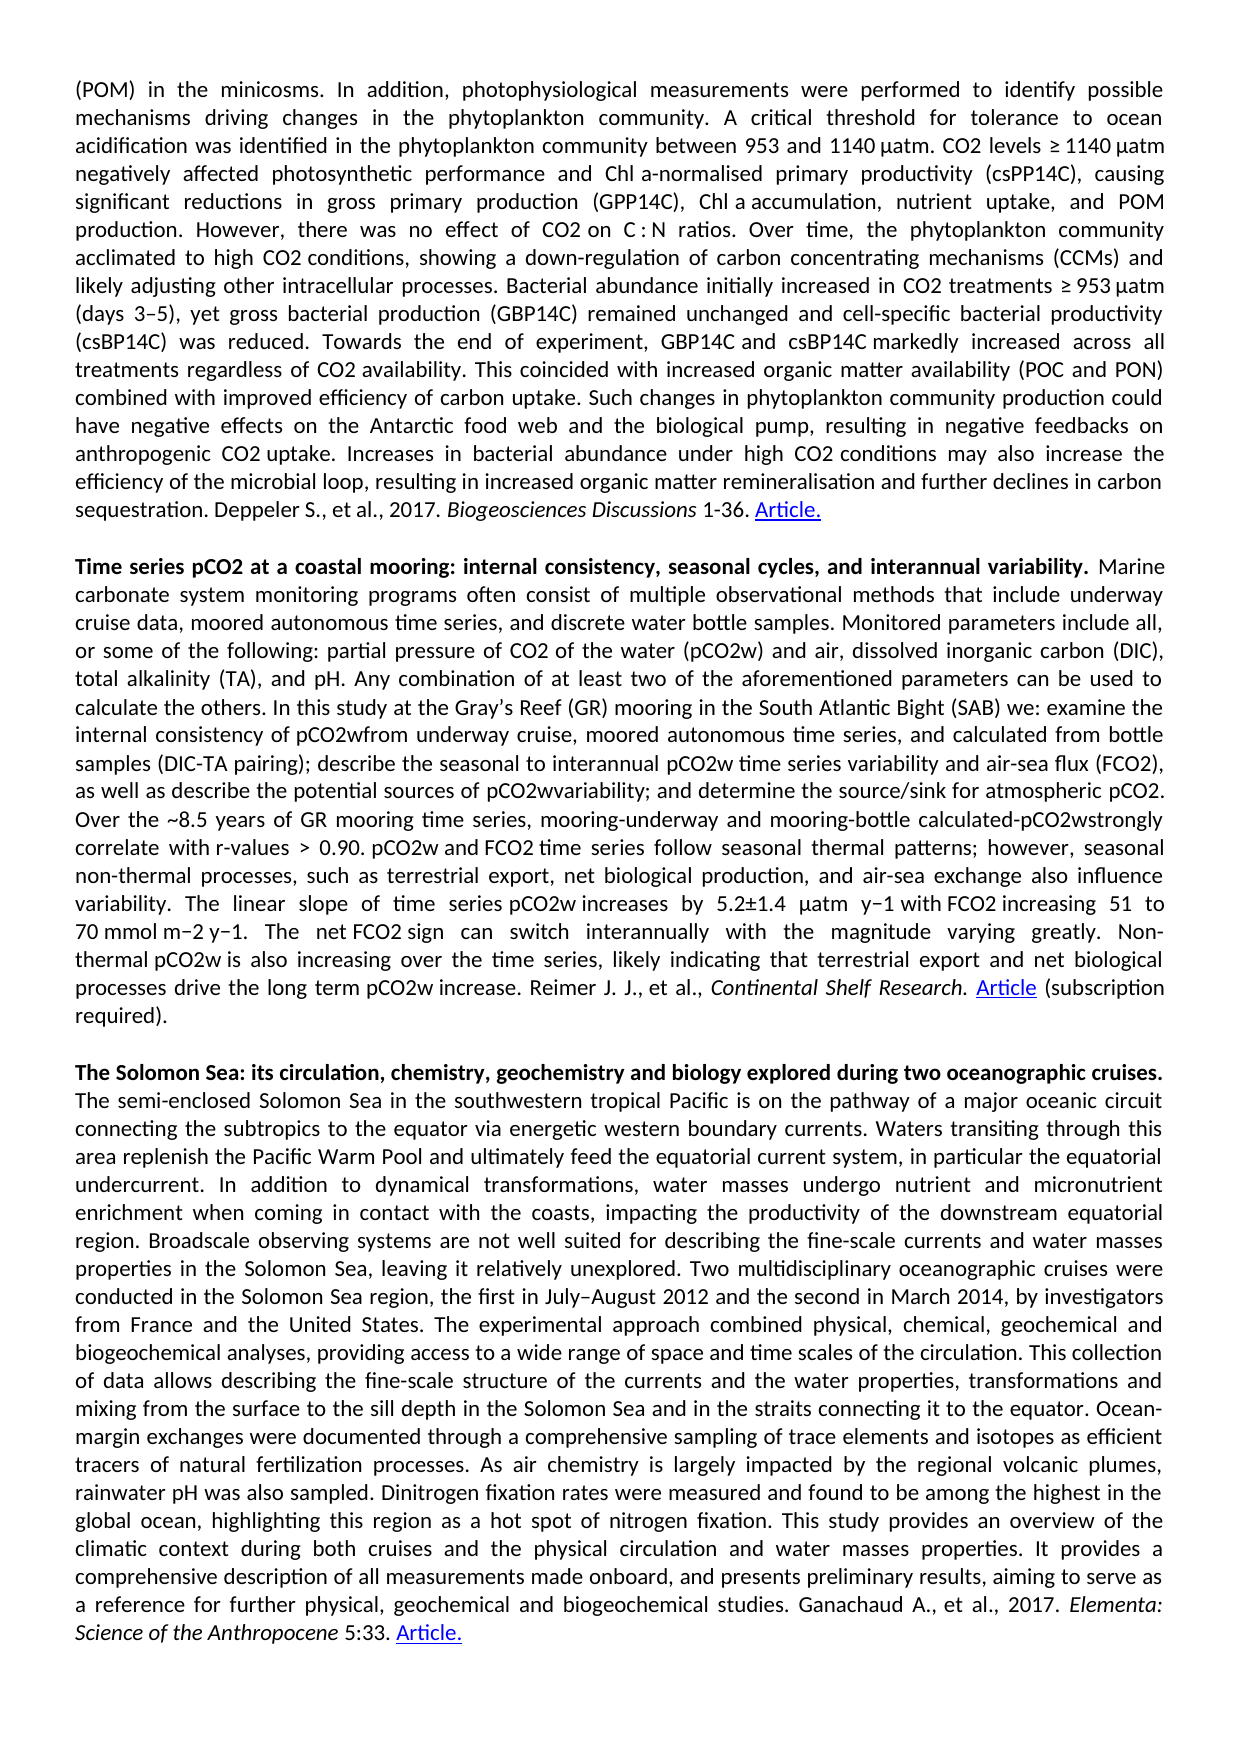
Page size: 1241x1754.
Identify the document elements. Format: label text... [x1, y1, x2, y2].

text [75, 75, 1165, 523]
text The Solomon Sea: its circulation, chemistry, geochemistry and biology explored during two oceanographic cruises. The semi-enclosed Solomon Sea in the southwestern tropical Pacific is on the pathway of a major oceanic circuit connecting the subtropics to the equator via energetic western boundary currents. Waters transiting through this area replenish the Pacific Warm Pool and ultimately feed the equatorial current system, in particular the equatorial undercurrent. In addition to dynamical transformations, water masses undergo nutrient and micronutrient enrichment when coming in contact with the coasts, impacting the productivity of the downstream equatorial region. Broadscale observing systems are not well suited for describing the fine-scale currents and water masses properties in the Solomon Sea, leaving it relatively unexplored. Two multidisciplinary oceanographic cruises were conducted in the Solomon Sea region, the first in July–August 2012 and the second in March 2014, by investigators from France and the United States. The experimental approach combined physical, chemical, geochemical and biogeochemical analyses, providing access to a wide range of space and time scales of the circulation. This collection of data allows describing the fine-scale structure of the currents and the water properties, transformations and mixing from the surface to the sill depth in the Solomon Sea and in the straits connecting it to the equator. Ocean-margin exchanges were documented through a comprehensive sampling of trace elements and isotopes as efficient tracers of natural fertilization processes. As air chemistry is largely impacted by the regional volcanic plumes, rainwater pH was also sampled. Dinitrogen fixation rates were measured and found to be among the highest in the global ocean, highlighting this region as a hot spot of nitrogen fixation. This study provides an overview of the climatic context during both cruises and the physical circulation and water masses properties. It provides a comprehensive description of all measurements made onboard, and presents preliminary results, aiming to serve as a reference for further physical, geochemical and biogeochemical studies. Ganachaud A., et al., 2017. Elementa: Science of the Anthropocene 5:33. Article. [75, 1058, 1165, 1646]
text Time series pCO2 at a coastal mooring: internal consistency, seasonal cycles, and interannual variability. Marine carbonate system monitoring programs often consist of multiple observational methods that include underway cruise data, moored autonomous time series, and discrete water bottle samples. Monitored parameters include all, or some of the following: partial pressure of CO2 of the water (pCO2w) and air, dissolved inorganic carbon (DIC), total alkalinity (TA), and pH. Any combination of at least two of the aforementioned parameters can be used to calculate the others. In this study at the Gray’s Reef (GR) mooring in the South Atlantic Bight (SAB) we: examine the internal consistency of pCO2wfrom underway cruise, moored autonomous time series, and calculated from bottle samples (DIC-TA pairing); describe the seasonal to interannual pCO2w time series variability and air-sea flux (FCO2), as well as describe the potential sources of pCO2wvariability; and determine the source/sink for atmospheric pCO2. Over the ~8.5 years of GR mooring time series, mooring-underway and mooring-bottle calculated-pCO2wstrongly correlate with r-values > 0.90. pCO2w and FCO2 time series follow seasonal thermal patterns; however, seasonal non-thermal processes, such as terrestrial export, net biological production, and air-sea exchange also influence variability. The linear slope of time series pCO2w increases by 5.2±1.4 µatm y−1 with FCO2 increasing 51 to 70 mmol m−2 y−1. The net FCO2 sign can switch interannually with the magnitude varying greatly. Non-thermal pCO2w is also increasing over the time series, likely indicating that terrestrial export and net biological processes drive the long term pCO2w increase. Reimer J. J., et al., Continental Shelf Research. Article (subscription required). [75, 552, 1165, 1029]
